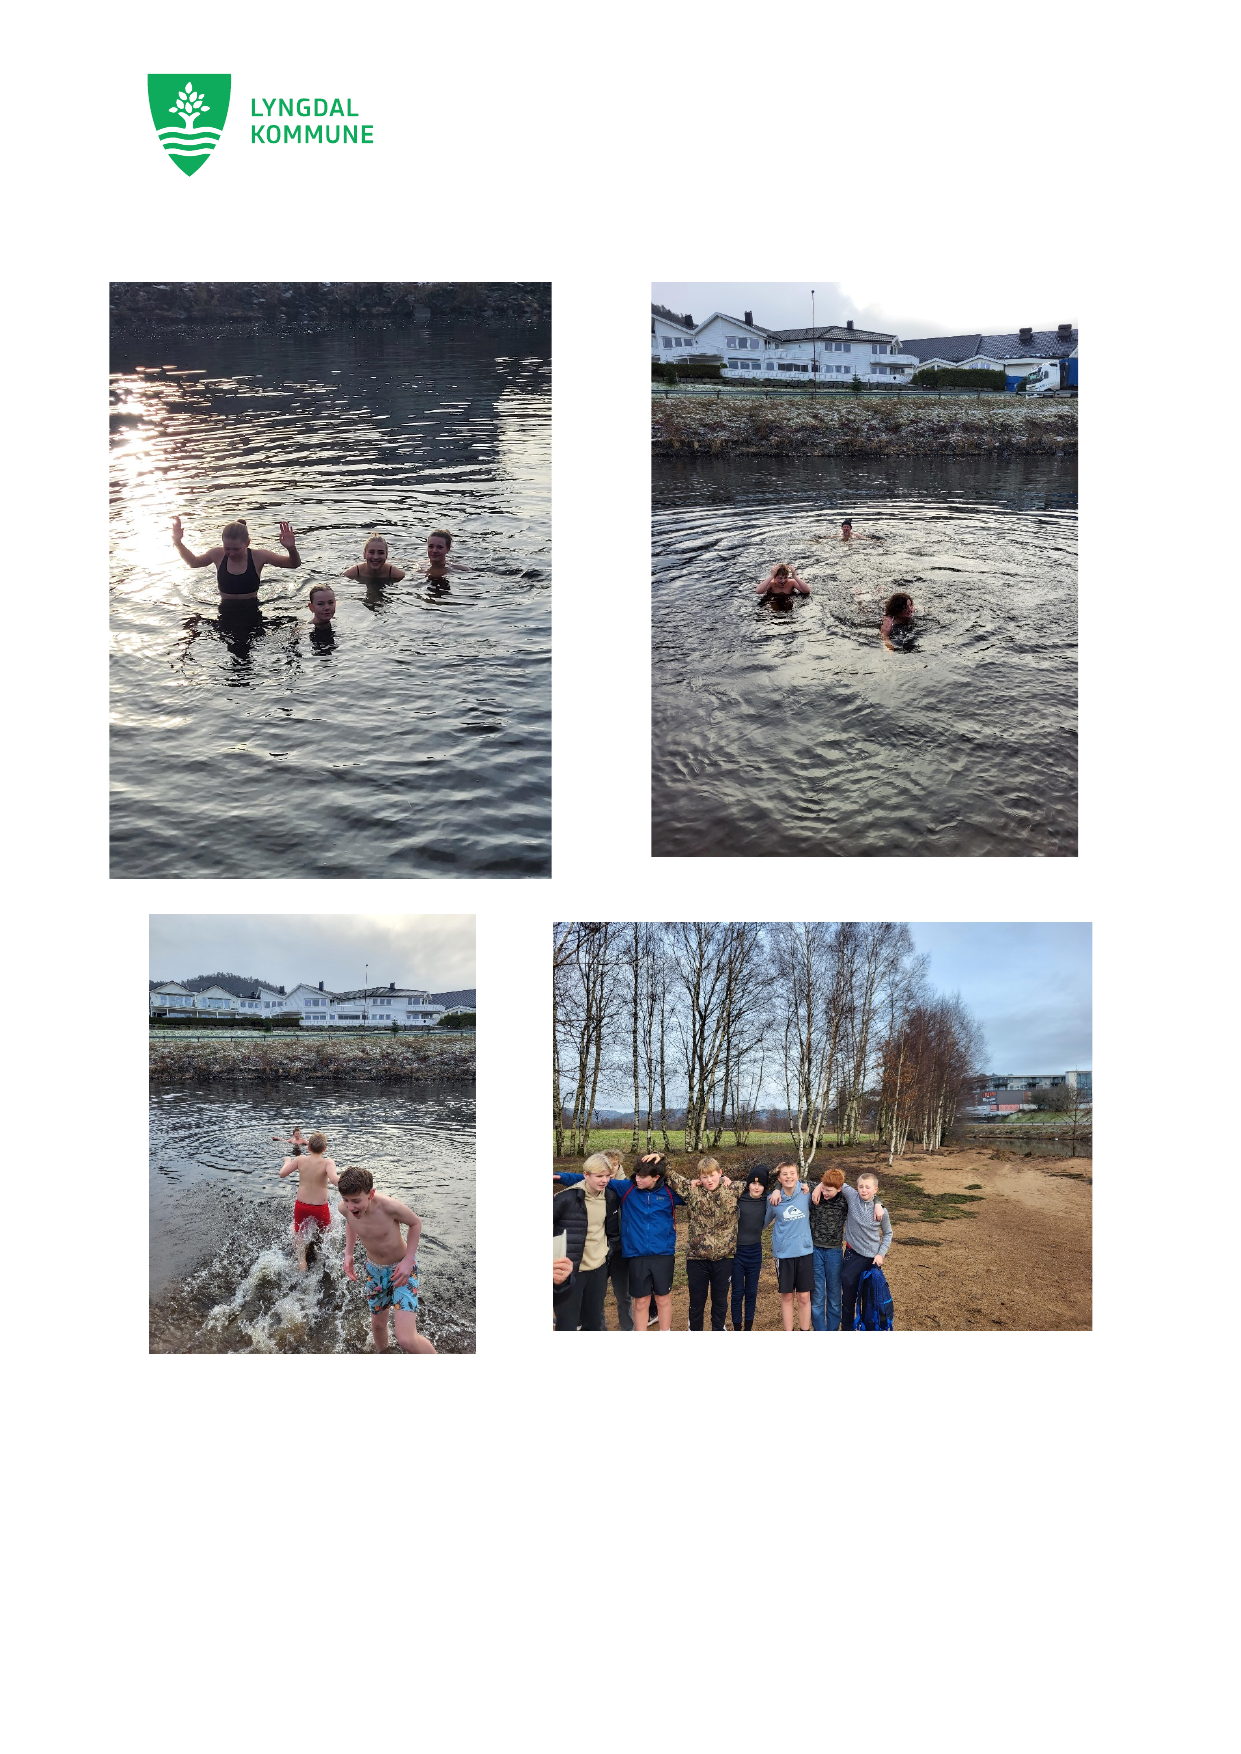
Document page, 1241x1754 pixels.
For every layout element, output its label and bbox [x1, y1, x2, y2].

picture [650, 282, 1078, 855]
picture [107, 282, 552, 876]
picture [147, 914, 476, 1351]
picture [551, 922, 1093, 1329]
